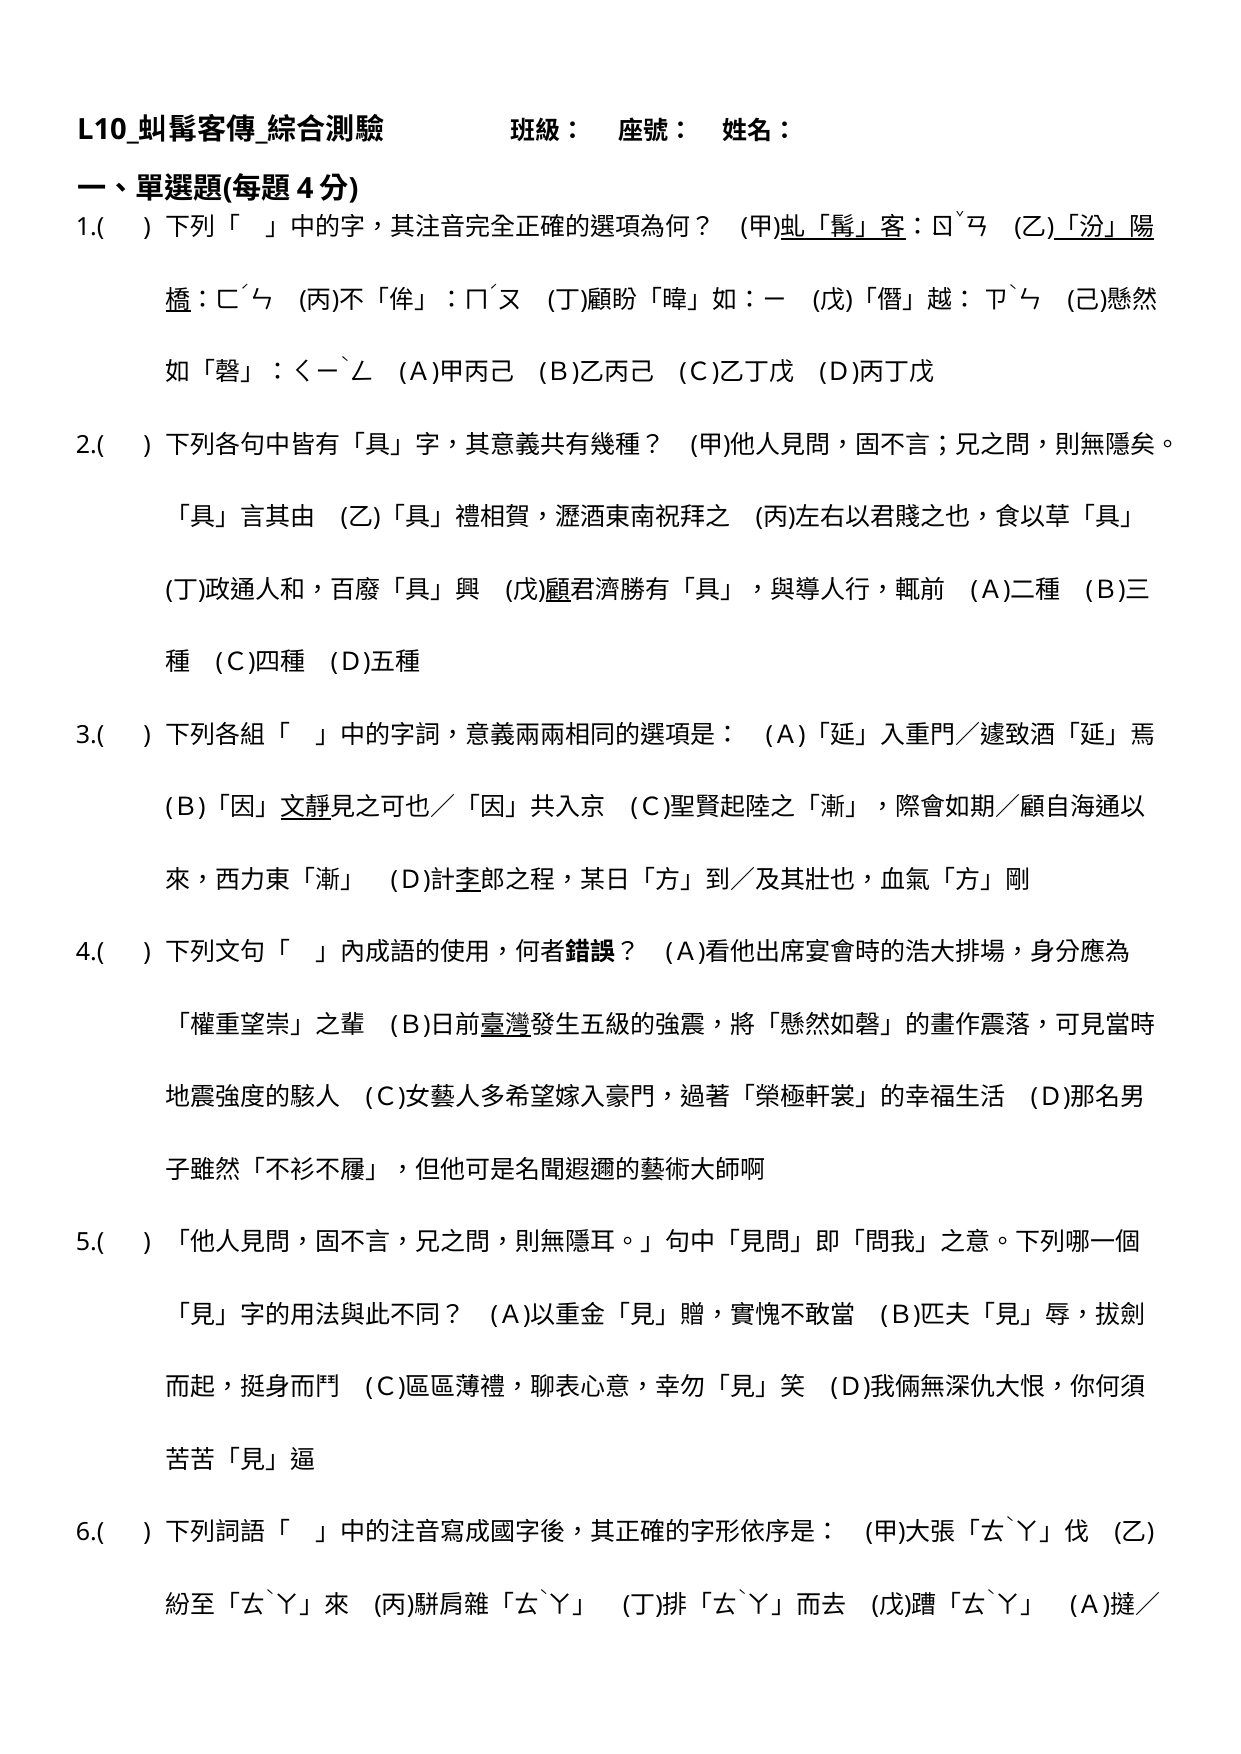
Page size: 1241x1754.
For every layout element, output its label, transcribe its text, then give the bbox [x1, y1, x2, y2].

list 下列各句中皆有「具」字，其意義共有幾種？ (甲)他人見問，固不言；兄之問，則無隱矣。「具」言其由 (乙)「具」禮相賀，瀝酒東南祝拜之 (丙)君賤之也，食以草「具」 (丁)政通人和，百廢「具」興 (戊)君濟勝有「具」，與導人行，輒前 (Ａ)二種 (Ｂ)三種 (Ｃ)四種 (Ｄ)五種 [151, 424, 1163, 678]
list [151, 1512, 1163, 1621]
list 「他人見問，固不言，兄之問，則無隱耳。」句中「見問」即「問我」之意。下列哪一個「見」字的用法與此不同？ (Ａ)以重金「見」贈，實愧不敢當 (Ｂ)匹夫「見」辱，拔劍而起，挺身而鬥 (Ｃ)區區薄禮，聊表心意，幸勿「見」笑 (Ｄ)我倆無深仇大恨，你何須苦苦「見」逼 [151, 1222, 1163, 1476]
text 一、單選題(每題4分) [77, 164, 1163, 207]
list 下列文句「 」內成語的使用，何者錯誤？ (Ａ)看他出席宴會時的浩大排場，身分應為「權重望崇」之輩 (Ｂ)日前臺灣發生五級的強震，將「懸然如磬」的畫作震落，可見當時地震強度的駭人 (Ｃ)女藝人多希望嫁入豪門，過著「榮極軒裳」的幸福生活 (Ｄ)那名男子雖然「不衫不屨」，但他可是名聞遐邇的藝術大師啊 [151, 932, 1163, 1186]
list 下列各組「 」中的字詞，意義兩兩相同的選項是： (Ａ)「延」入重門／遽致酒「延」焉 (Ｂ)「因」文靜見之可也／「因」共入京 (Ｃ)聖賢起陸之「漸」，際會如期／顧自海通以來，西力東「漸」 (Ｄ)計李郎之程，某日「方」到／及其壯也，血氣「方」剛 [151, 714, 1163, 896]
list 下列「 」中的字，其注音完全正確的選項為何？ (甲)虬「髯」客：ㄖˇㄢ (乙)「汾」陽橋：ㄈˊㄣ (丙)不「侔」：ㄇˊㄡ (丁)顧盼「暐」如：ㄧ (戊)「僭」越： ㄗˋㄣ (己)懸然如「磬」：ㄑㄧˋㄥ (Ａ)甲丙己 (Ｂ)乙丙己 (Ｃ)乙丁戊 (Ｄ)丙丁戊 [151, 207, 1163, 388]
text L10_虯髯客傳_綜合測驗 班級： 座號： 姓名： [77, 89, 1163, 164]
